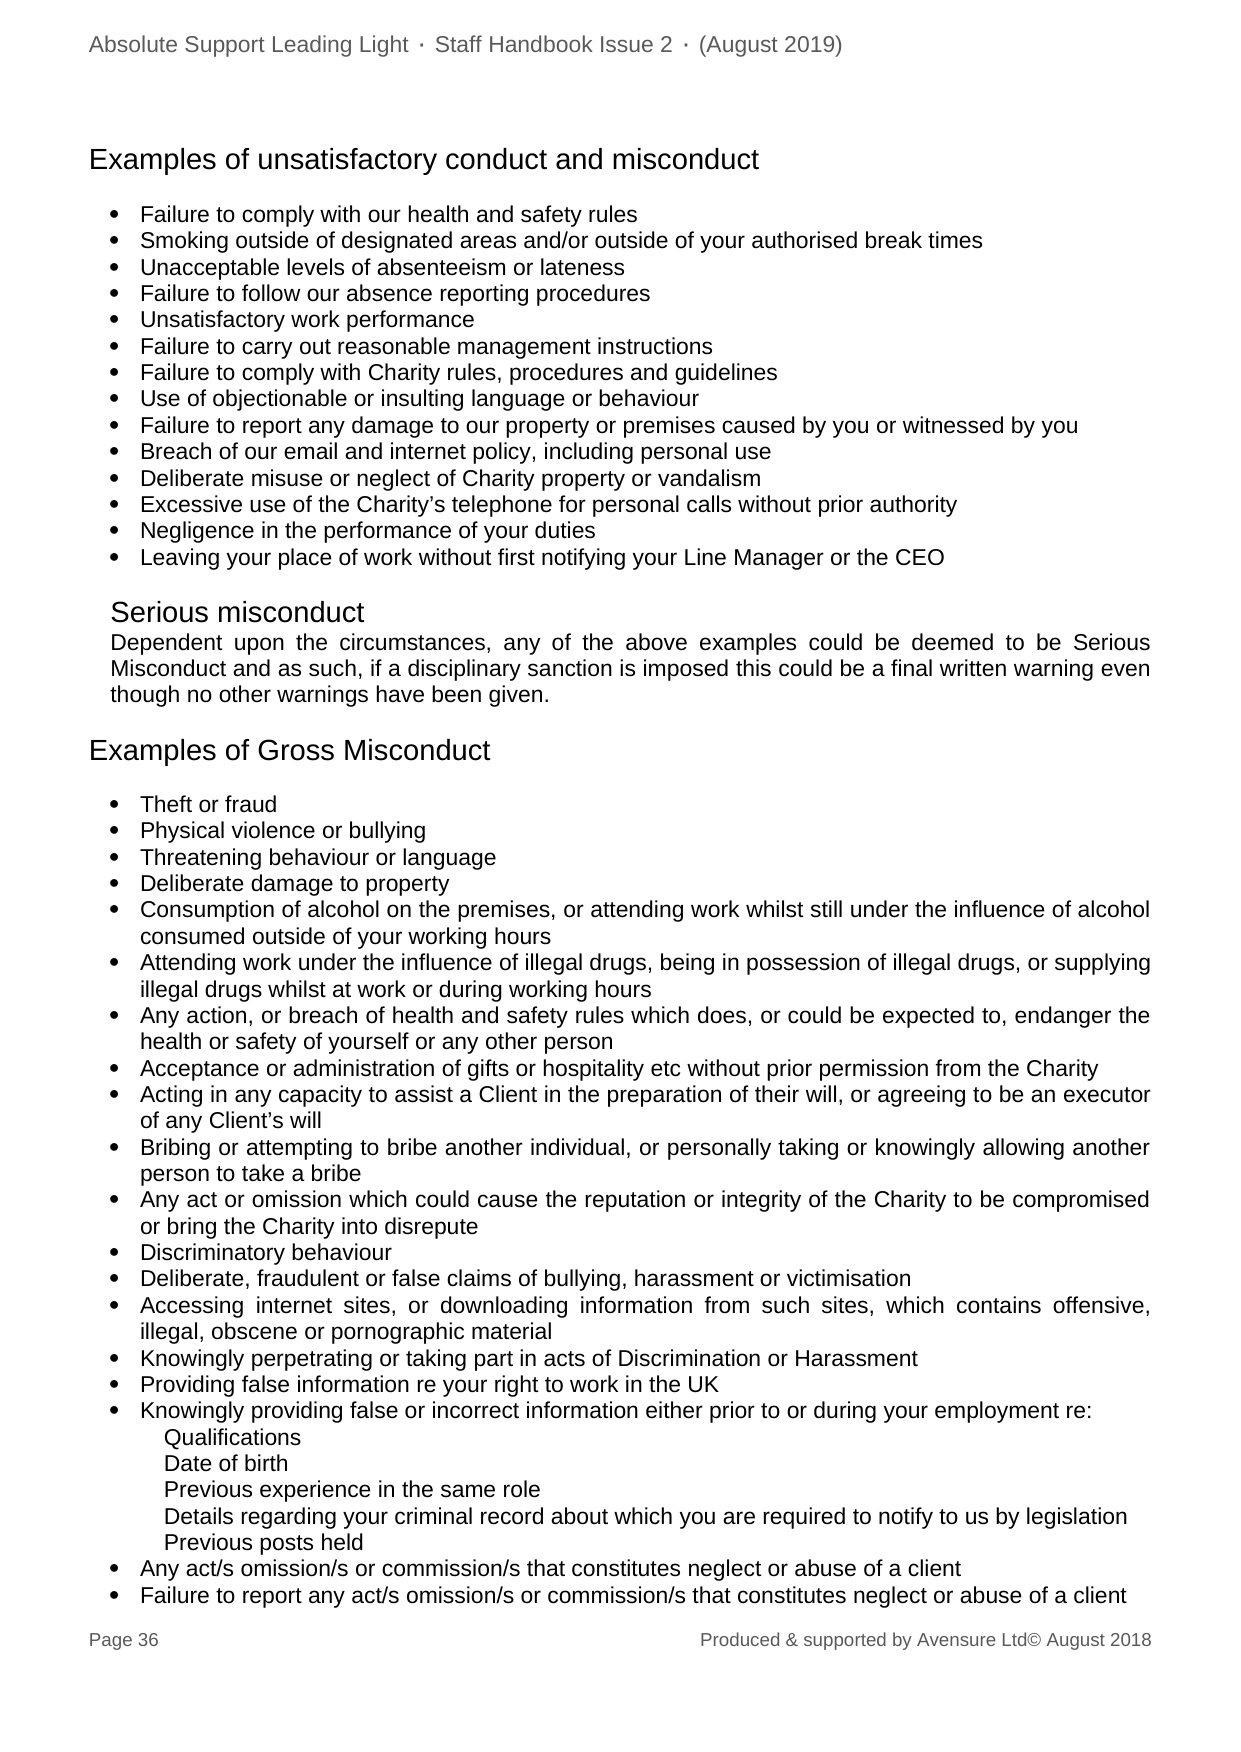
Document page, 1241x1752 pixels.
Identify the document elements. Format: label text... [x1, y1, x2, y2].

list Failure to comply with our health and safety rules [110, 201, 1152, 227]
list Failure to report any act/s omission/s or commission/s that constitutes neglect or abuse of a client [110, 1582, 1152, 1608]
list Theft or fraud [110, 791, 1152, 817]
list Unsatisfactory work performance [110, 306, 1152, 333]
list Excessive use of the Charity’s telephone for personal calls without prior authority [110, 491, 1152, 517]
list Smoking outside of designated areas and/or outside of your authorised break times [110, 227, 1152, 254]
list Unacceptable levels of absenteeism or lateness [110, 254, 1152, 280]
text Examples of unsatisfactory conduct and misconduct [89, 142, 1152, 176]
list Discriminatory behaviour [110, 1239, 1152, 1265]
list Threatening behaviour or language [110, 844, 1152, 870]
text Serious misconduct Dependent upon the circumstances, any of the above examples could be deemed to be Serious Misconduct and as such, if a disciplinary sanction is imposed this could be a final written warning even though no other warnings have been given. [110, 595, 1152, 707]
list Attending work under the influence of illegal drugs, being in possession of illegal drugs, or supplying illegal drugs whilst at work or during working hours [110, 949, 1152, 1002]
list Any act or omission which could cause the reputation or integrity of the Charity to be compromised or bring the Charity into disrepute [110, 1186, 1152, 1239]
list Use of objectionable or insulting language or behaviour [110, 385, 1152, 412]
list Knowingly providing false or incorrect information either prior to or during your employment re: [110, 1397, 1152, 1423]
list Providing false information re your right to work in the UK [110, 1371, 1152, 1397]
list Failure to carry out reasonable management instructions [110, 333, 1152, 359]
list Previous experience in the same role [140, 1476, 1152, 1503]
list Deliberate, fraudulent or false claims of bullying, harassment or victimisation [110, 1265, 1152, 1292]
list Details regarding your criminal record about which you are required to notify to us by legislation [140, 1503, 1152, 1529]
list Bribing or attempting to bribe another individual, or personally taking or knowingly allowing another person to take a bribe [110, 1134, 1152, 1186]
list Acceptance or administration of gifts or hospitality etc without prior permission from the Charity [110, 1054, 1152, 1081]
list Physical violence or bullying [110, 817, 1152, 844]
list Consumption of alcohol on the premises, or attending work whilst still under the influence of alcohol consumed outside of your working hours [110, 896, 1152, 949]
list Accessing internet sites, or downloading information from such sites, which contains offensive, illegal, obscene or pornographic material [110, 1292, 1152, 1344]
list Any act/s omission/s or commission/s that constitutes neglect or abuse of a client [110, 1555, 1152, 1582]
list Acting in any capacity to assist a Client in the preparation of their will, or agreeing to be an executor of any Client’s will [110, 1081, 1152, 1134]
list Failure to follow our absence reporting procedures [110, 280, 1152, 306]
list Failure to report any damage to our property or premises caused by you or witnessed by you [110, 412, 1152, 438]
list Knowingly perpetrating or taking part in acts of Discrimination or Harassment [110, 1344, 1152, 1371]
text Examples of Gross Misconduct [89, 732, 1152, 766]
list Negligence in the performance of your duties [110, 517, 1152, 543]
list Any action, or breach of health and safety rules which does, or could be expected to, endanger the health or safety of yourself or any other person [110, 1002, 1152, 1054]
list Breach of our email and internet policy, including personal use [110, 438, 1152, 464]
list Deliberate misuse or neglect of Charity property or vandalism [110, 464, 1152, 491]
list Failure to comply with Charity rules, procedures and guidelines [110, 359, 1152, 385]
list Leaving your place of work without first notifying your Line Manager or the CEO [110, 543, 1152, 570]
list Previous posts held [140, 1529, 1152, 1555]
list Deliberate damage to property [110, 870, 1152, 896]
list Date of birth [140, 1450, 1152, 1476]
list Qualifications [140, 1423, 1152, 1450]
